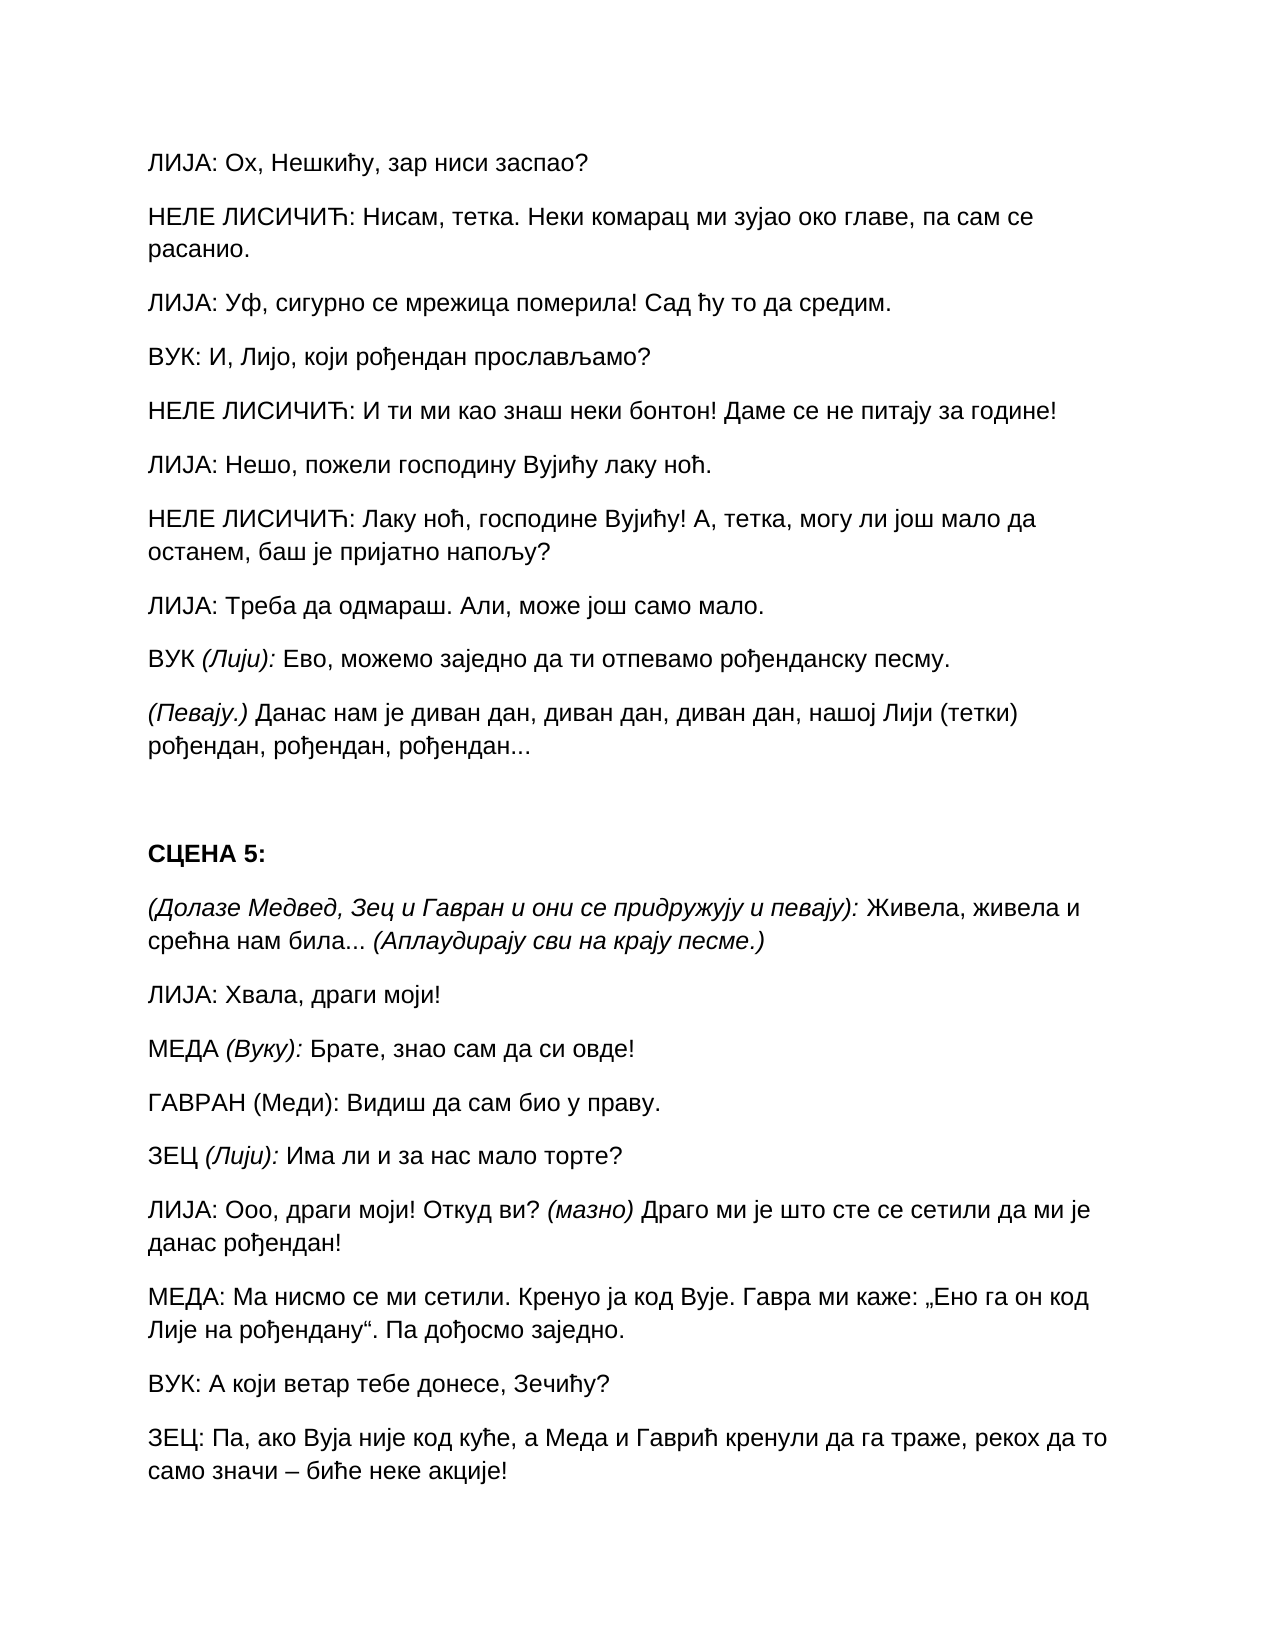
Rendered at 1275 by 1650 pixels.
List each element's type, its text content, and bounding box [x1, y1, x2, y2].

text ЛИЈА: Ооо, драги моји! Откуд ви? (мазно) Драго ми је што сте се сетили да ми је данас рођендан! [148, 1195, 1127, 1257]
text ЛИЈА: Хвала, драги моји! [148, 980, 1127, 1008]
text МЕДА (Вуку): Брате, знао сам да си овде! [148, 1034, 1127, 1062]
text ВУК: И, Лијо, који рођендан прослављамо? [148, 342, 1127, 371]
text СЦЕНА 5: [148, 839, 1127, 868]
text ВУК (Лији): Ево, можемо заједно да ти отпевамо рођенданску песму. [148, 644, 1127, 673]
text (Певају.) Данас нам је диван дан, диван дан, диван дан, нашој Лији (тетки) рођендан, рођендан, рођендан... [148, 698, 1127, 760]
text ЗЕЦ (Лији): Има ли и за нас мало торте? [148, 1141, 1127, 1170]
text МЕДА: Ма нисмо се ми сетили. Кренуо ја код Вује. Гавра ми каже: „Ено га он код Лије на рођендану“. Па дођосмо заједно. [148, 1282, 1127, 1344]
text ЛИЈА: Уф, сигурно се мрежица померила! Сад ћу то да средим. [148, 288, 1127, 317]
text ЛИЈА: Нешо, пожели господину Вујићу лаку ноћ. [148, 450, 1127, 479]
text НЕЛЕ ЛИСИЧИЋ: Лаку ноћ, господине Вујићу! А, тетка, могу ли још мало да останем, баш је пријатно напољу? [148, 504, 1127, 566]
text ЗЕЦ: Па, ако Вуја није код куће, а Меда и Гаврић кренули да га траже, рекох да то само значи – биће неке акције! [148, 1423, 1127, 1484]
text ВУК: А који ветар тебе донесе, Зечићу? [148, 1369, 1127, 1398]
text НЕЛЕ ЛИСИЧИЋ: И ти ми као знаш неки бонтон! Даме се не питају за године! [148, 396, 1127, 425]
text ЛИЈА: Ох, Нешкићу, зар ниси заспао? [148, 148, 1127, 176]
text НЕЛЕ ЛИСИЧИЋ: Нисам, тетка. Неки комарац ми зујао око главе, па сам се расанио. [148, 201, 1127, 263]
text (Долазе Медвед, Зец и Гавран и они се придружују и певају): Живела, живела и срећна нам била... (Аплаудирају сви на крају песме.) [148, 893, 1127, 955]
text ГАВРАН (Меди): Видиш да сам био у праву. [148, 1087, 1127, 1116]
text ЛИЈА: Треба да одмараш. Али, може још само мало. [148, 591, 1127, 619]
